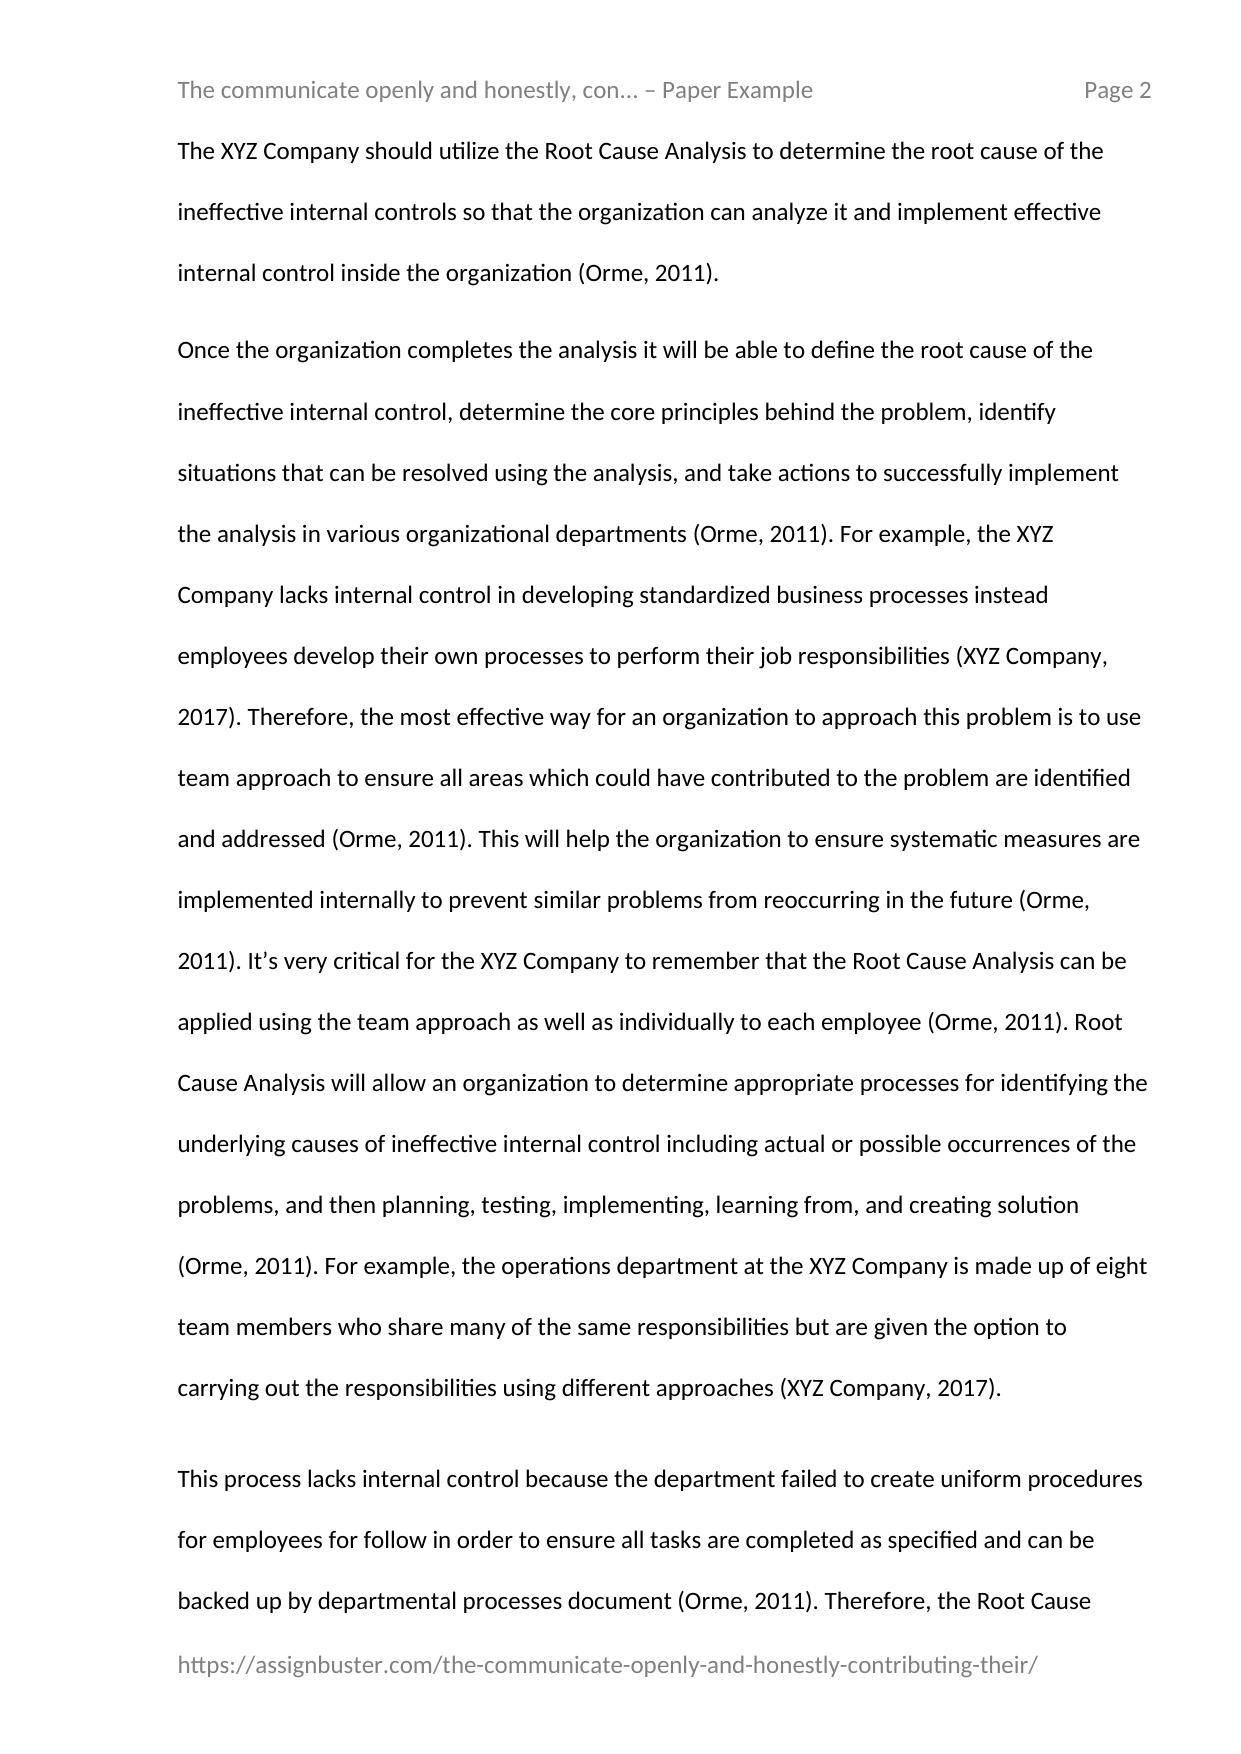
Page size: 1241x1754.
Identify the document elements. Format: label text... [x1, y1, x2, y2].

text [177, 1463, 1152, 1615]
text Once the organization completes the analysis it will be able to define the root cause of the ineffective internal control, determine the core principles behind the problem, identify situations that can be resolved using the analysis, and take actions to successfully implement the analysis in various organizational departments (Orme, 2011). For example, the XYZ Company lacks internal control in developing standardized business processes instead employees develop their own processes to perform their job responsibilities (XYZ Company, 2017). Therefore, the most effective way for an organization to approach this problem is to use team approach to ensure all areas which could have contributed to the problem are identified and addressed (Orme, 2011). This will help the organization to ensure systematic measures are implemented internally to prevent similar problems from reoccurring in the future (Orme, 2011). It’s very critical for the XYZ Company to remember that the Root Cause Analysis can be applied using the team approach as well as individually to each employee (Orme, 2011). Root Cause Analysis will allow an organization to determine appropriate processes for identifying the underlying causes of ineffective internal control including actual or possible occurrences of the problems, and then planning, testing, implementing, learning from, and creating solution (Orme, 2011). For example, the operations department at the XYZ Company is made up of eight team members who share many of the same responsibilities but are given the option to carrying out the responsibilities using different approaches (XYZ Company, 2017). [177, 334, 1152, 1403]
text The XYZ Company should utilize the Root Cause Analysis to determine the root cause of the ineffective internal controls so that the organization can analyze it and implement effective internal control inside the organization (Orme, 2011). [177, 135, 1152, 287]
